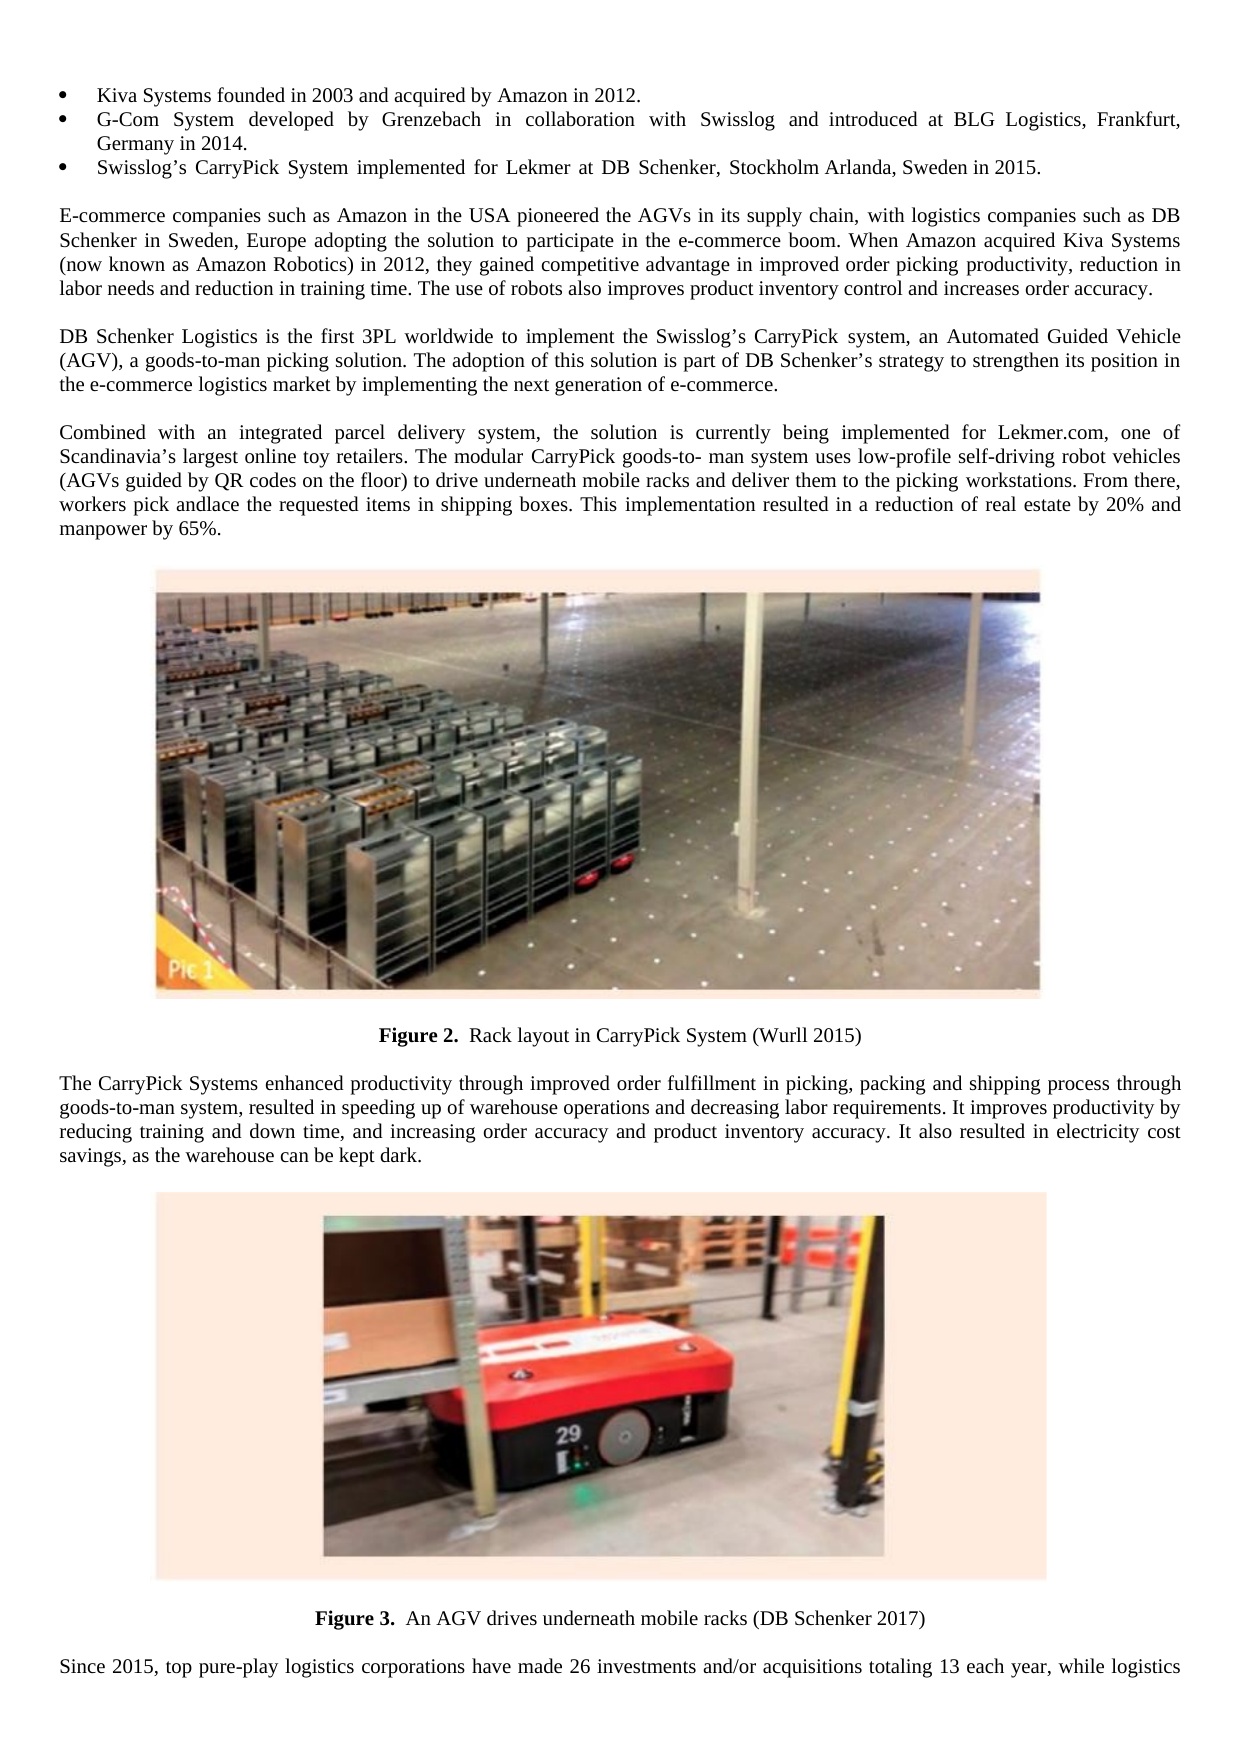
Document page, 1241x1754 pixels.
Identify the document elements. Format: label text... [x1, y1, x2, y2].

text Figure 3. An AGV drives underneath mobile racks (DB Schenker 2017) [59, 1606, 1181, 1630]
list G-Com System developed by Grenzebach in collaboration with Swisslog and introduced at BLG Logistics, Frankfurt, Germany in 2014. [59, 107, 1181, 155]
text Figure 2. Rack layout in CarryPick System (Wurll 2015) [59, 1023, 1181, 1047]
list Kiva Systems founded in 2003 and acquired by Amazon in 2012. [59, 83, 1181, 107]
text The CarryPick Systems enhanced productivity through improved order fulfillment in picking, packing and shipping process through goods-to-man system, resulted in speeding up of warehouse operations and decreasing labor requirements. It improves productivity by reducing training and down time, and increasing order accuracy and product inventory accuracy. It also resulted in electricity cost savings, as the warehouse can be kept dark. [59, 1071, 1181, 1167]
text Combined with an integrated parcel delivery system, the solution is currently being implemented for Lekmer.com, one of Scandinavia’s largest online toy retailers. The modular CarryPick goods-to- man system uses low-profile self-driving robot vehicles (AGVs guided by QR codes on the floor) to drive underneath mobile racks and deliver them to the picking workstations. From there, workers pick andlace the requested items in shipping boxes. This implementation resulted in a reduction of real estate by 20% and manpower by 65%. [59, 420, 1181, 540]
picture [150, 565, 1047, 999]
text E-commerce companies such as Amazon in the USA pioneered the AGVs in its supply chain, with logistics companies such as DB Schenker in Sweden, Europe adopting the solution to participate in the e-commerce boom. When Amazon acquired Kiva Systems (now known as Amazon Robotics) in 2012, they gained competitive advantage in improved order picking productivity, reduction in labor needs and reduction in training time. The use of robots also improves product inventory control and increases order accuracy. [59, 203, 1181, 300]
picture [150, 1192, 1047, 1582]
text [59, 1654, 1181, 1678]
text DB Schenker Logistics is the first 3PL worldwide to implement the Swisslog’s CarryPick system, an Automated Guided Vehicle (AGV), a goods-to-man picking solution. The adoption of this solution is part of DB Schenker’s strategy to strengthen its position in the e-commerce logistics market by implementing the next generation of e-commerce. [59, 324, 1181, 396]
list Swisslog’s CarryPick System implemented for Lekmer at DB Schenker, Stockholm Arlanda, Sweden in 2015. [59, 155, 1181, 179]
